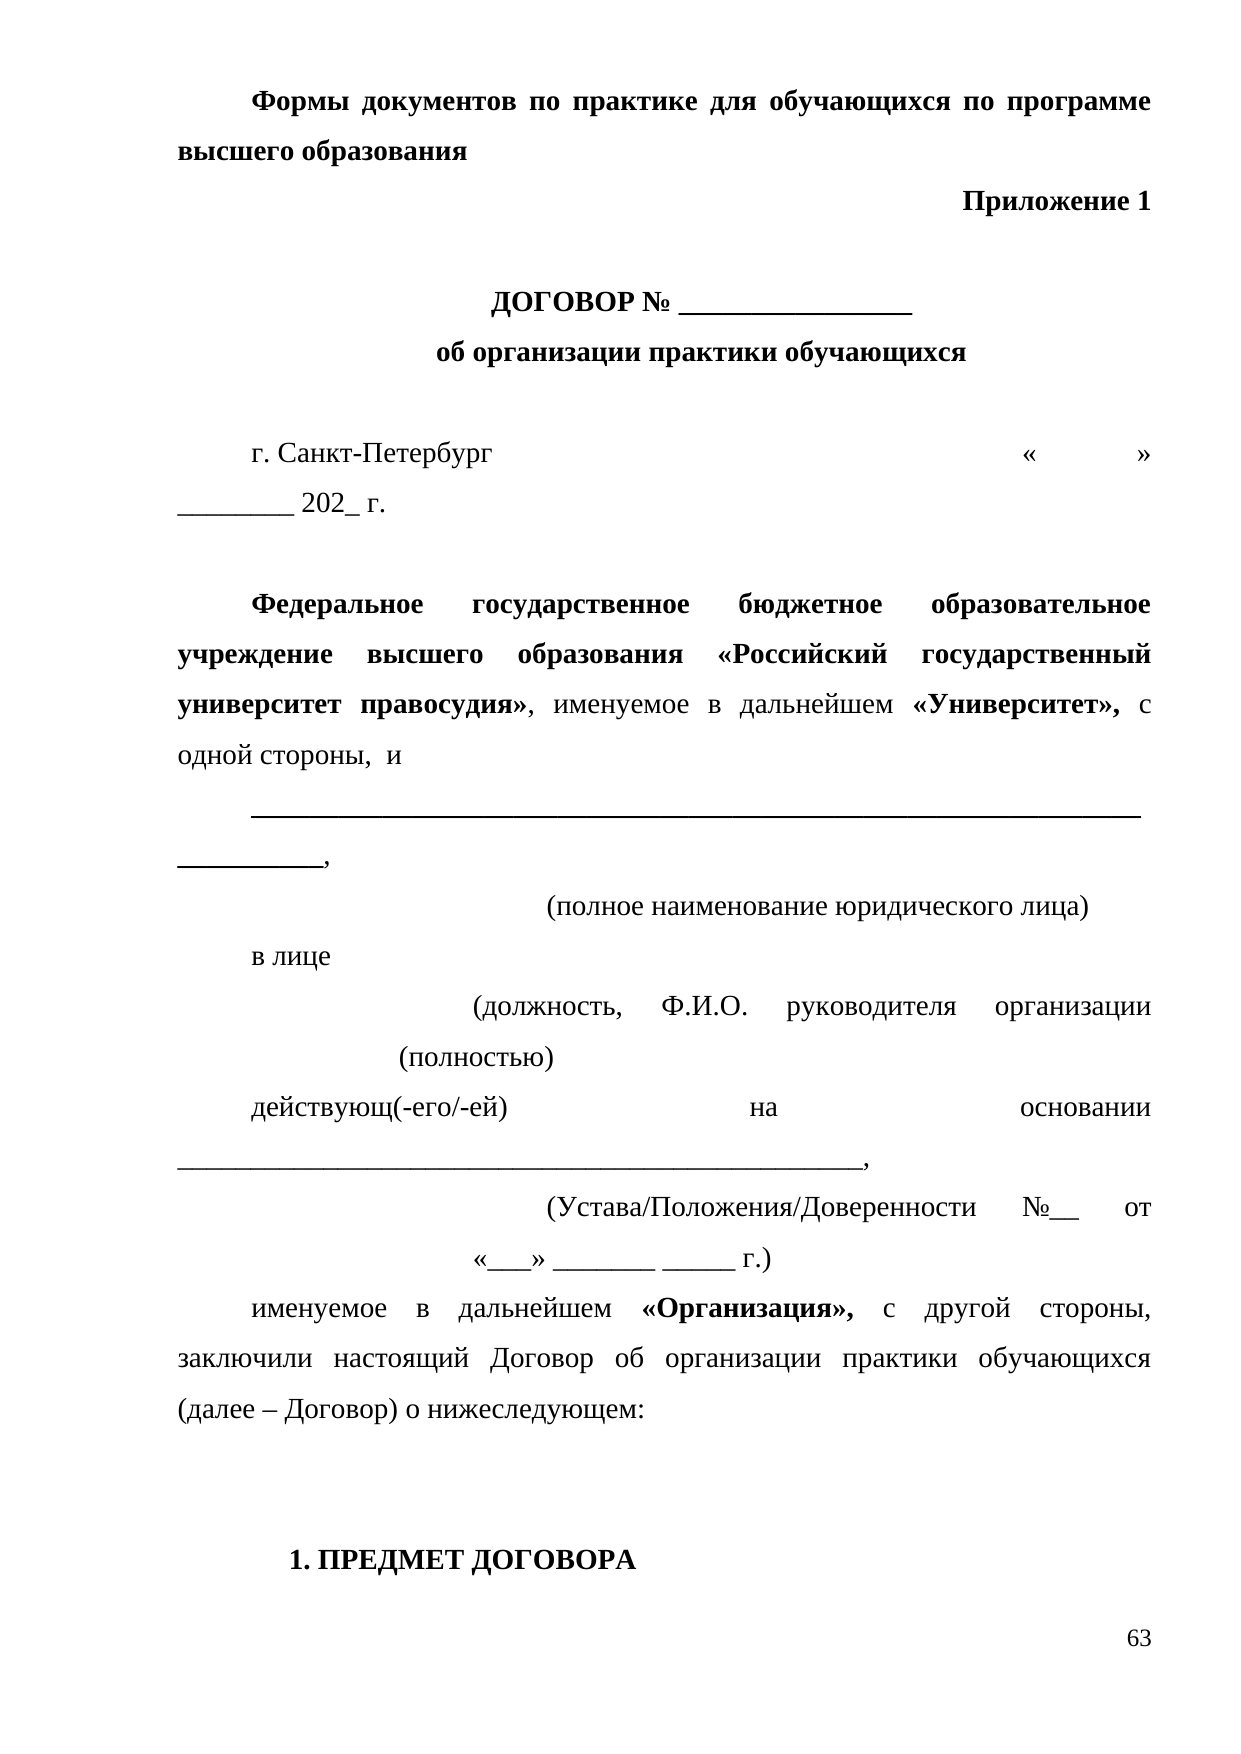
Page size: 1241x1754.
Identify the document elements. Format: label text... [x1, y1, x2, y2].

text Формы документов по практике для обучающихся по программе высшего образования [177, 83, 1152, 167]
text _______________________________________________________________________, [177, 787, 1152, 871]
text 1. Предмет Договора [215, 1542, 1152, 1575]
text Приложение 1 [546, 183, 1152, 217]
text (должность, Ф.И.О. руководителя организации (полностью) [399, 988, 1152, 1072]
text в лице [177, 938, 1152, 972]
text г. Санкт-Петербург « » ________ 202_ г. [177, 435, 1152, 519]
text (полное наименование юридического лица) [473, 888, 1152, 921]
text об организации практики обучающихся [177, 334, 1152, 368]
text (Устава/Положения/Доверенности №__ от «___» _______ _____ г.) [473, 1189, 1152, 1273]
text именуемое в дальнейшем «Организация», с другой стороны, заключили настоящий Договор об организации практики обучающихся (далее – Договор) о нижеследующем: [177, 1290, 1152, 1424]
text ДОГОВОР № ________________ [177, 284, 1152, 317]
text действующ(-его/-ей) на основании _______________________________________________, [177, 1089, 1152, 1173]
text Федеральное государственное бюджетное образовательное учреждение высшего образования «Российский государственный университет правосудия», именуемое в дальнейшем «Университет», с одной стороны, и [177, 586, 1152, 770]
